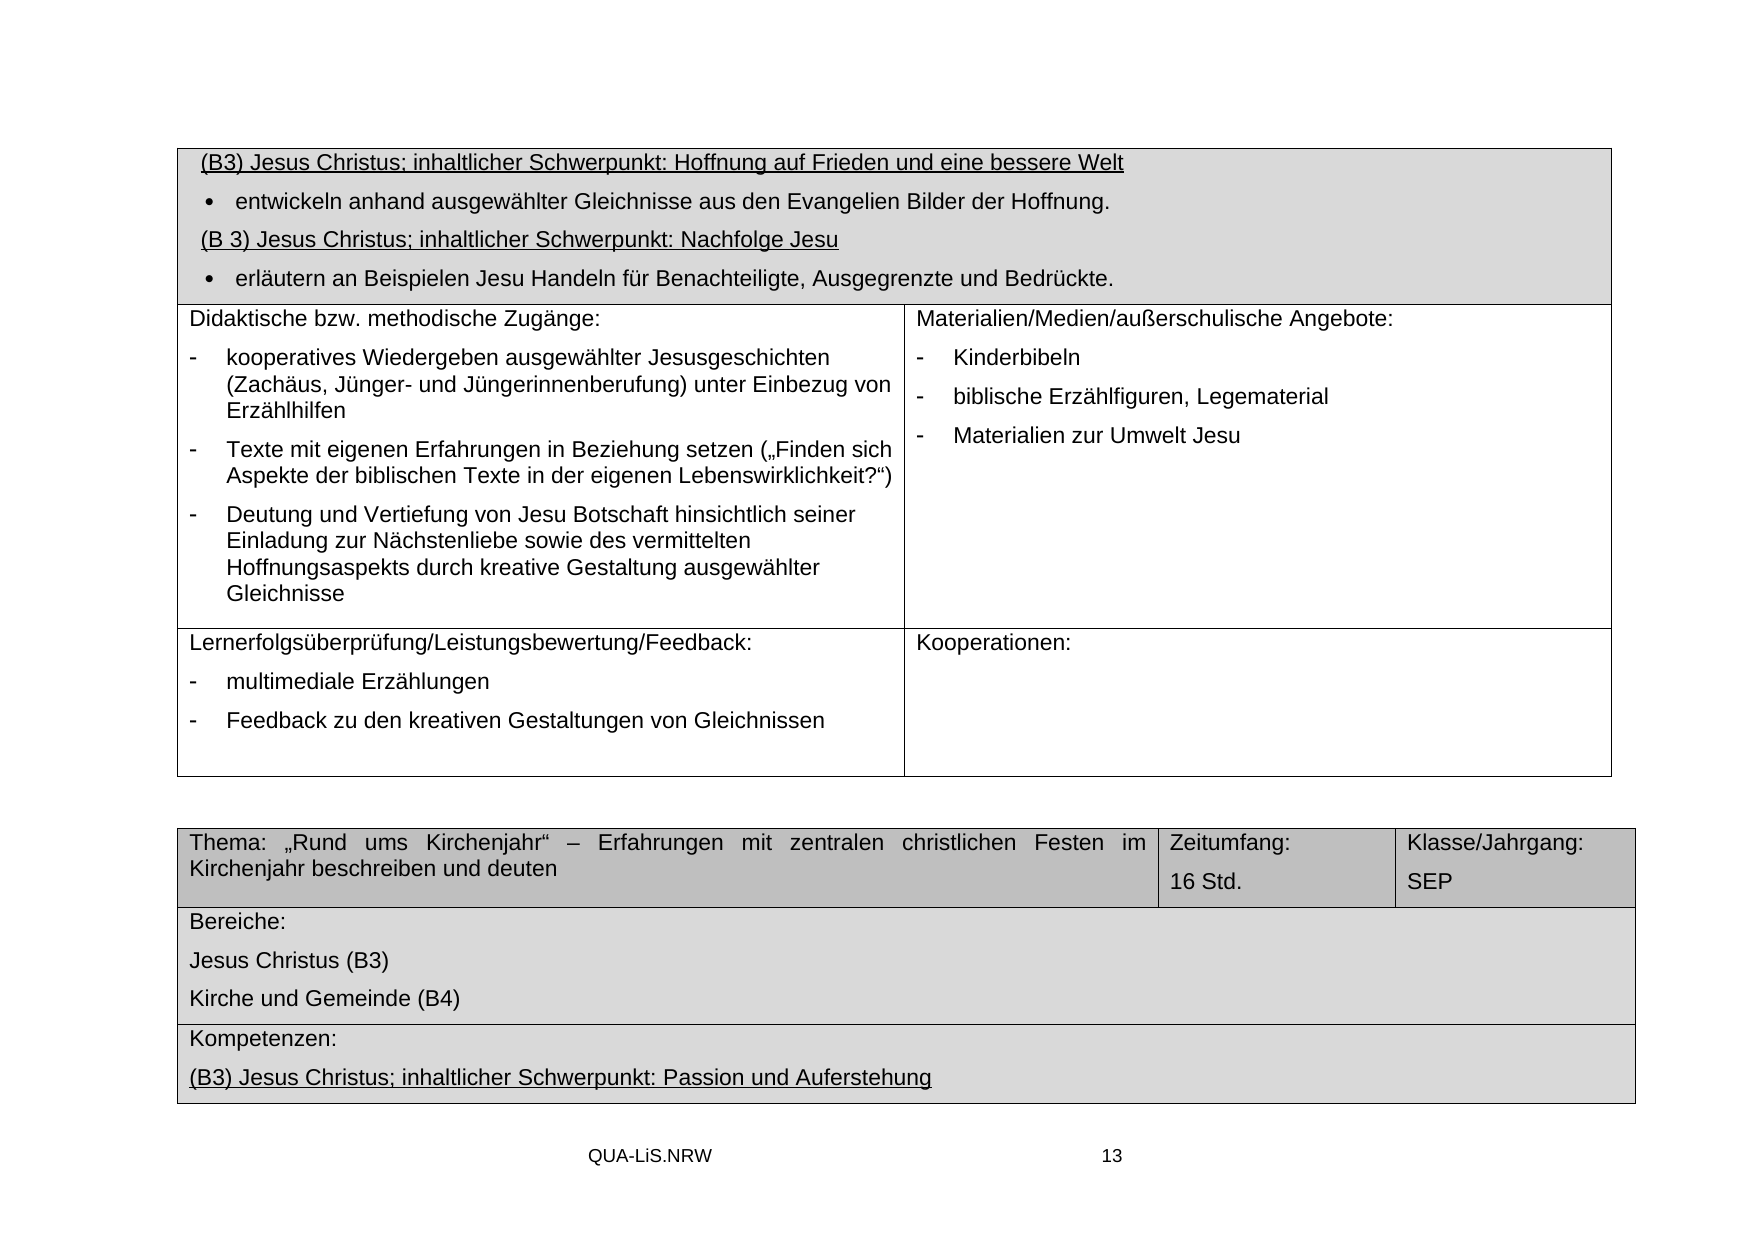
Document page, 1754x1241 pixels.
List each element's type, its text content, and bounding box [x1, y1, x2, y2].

table_cell Kooperationen: [905, 629, 1611, 776]
table_cell Materialien/Medien/außerschulische Angebote: Kinderbibeln biblische Erzählfiguren, Legematerial Materialien zur Umwelt Jesu [905, 305, 1611, 628]
table_header Zeitumfang: 16 Std. [1159, 829, 1395, 907]
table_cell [178, 149, 1611, 304]
table_cell Bereiche: Jesus Christus (B3) Kirche und Gemeinde (B4) [178, 908, 1635, 1024]
table_header Klasse/Jahrgang: SEP [1396, 829, 1635, 907]
table_cell Lernerfolgsüberprüfung/Leistungsbewertung/Feedback: multimediale Erzählungen Feedback zu den kreativen Gestaltungen von Gleichnissen [178, 629, 904, 776]
table_cell Didaktische bzw. methodische Zugänge: kooperatives Wiedergeben ausgewählter Jesusgeschichten (Zachäus, Jünger- und Jüngerinnenberufung) unter Einbezug von Erzählhilfen Texte mit eigenen Erfahrungen in Beziehung setzen („Finden sich Aspekte der biblischen Texte in der eigenen Lebenswirklichkeit?“) Deutung und Vertiefung von Jesu Botschaft hinsichtlich seiner Einladung zur Nächstenliebe sowie des vermittelten Hoffnungsaspekts durch kreative Gestaltung ausgewählter Gleichnisse [178, 305, 904, 628]
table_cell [178, 1025, 1635, 1103]
table_header Thema: „Rund ums Kirchenjahr“ – Erfahrungen mit zentralen christlichen Festen im Kirchenjahr beschreiben und deuten [178, 829, 1158, 907]
